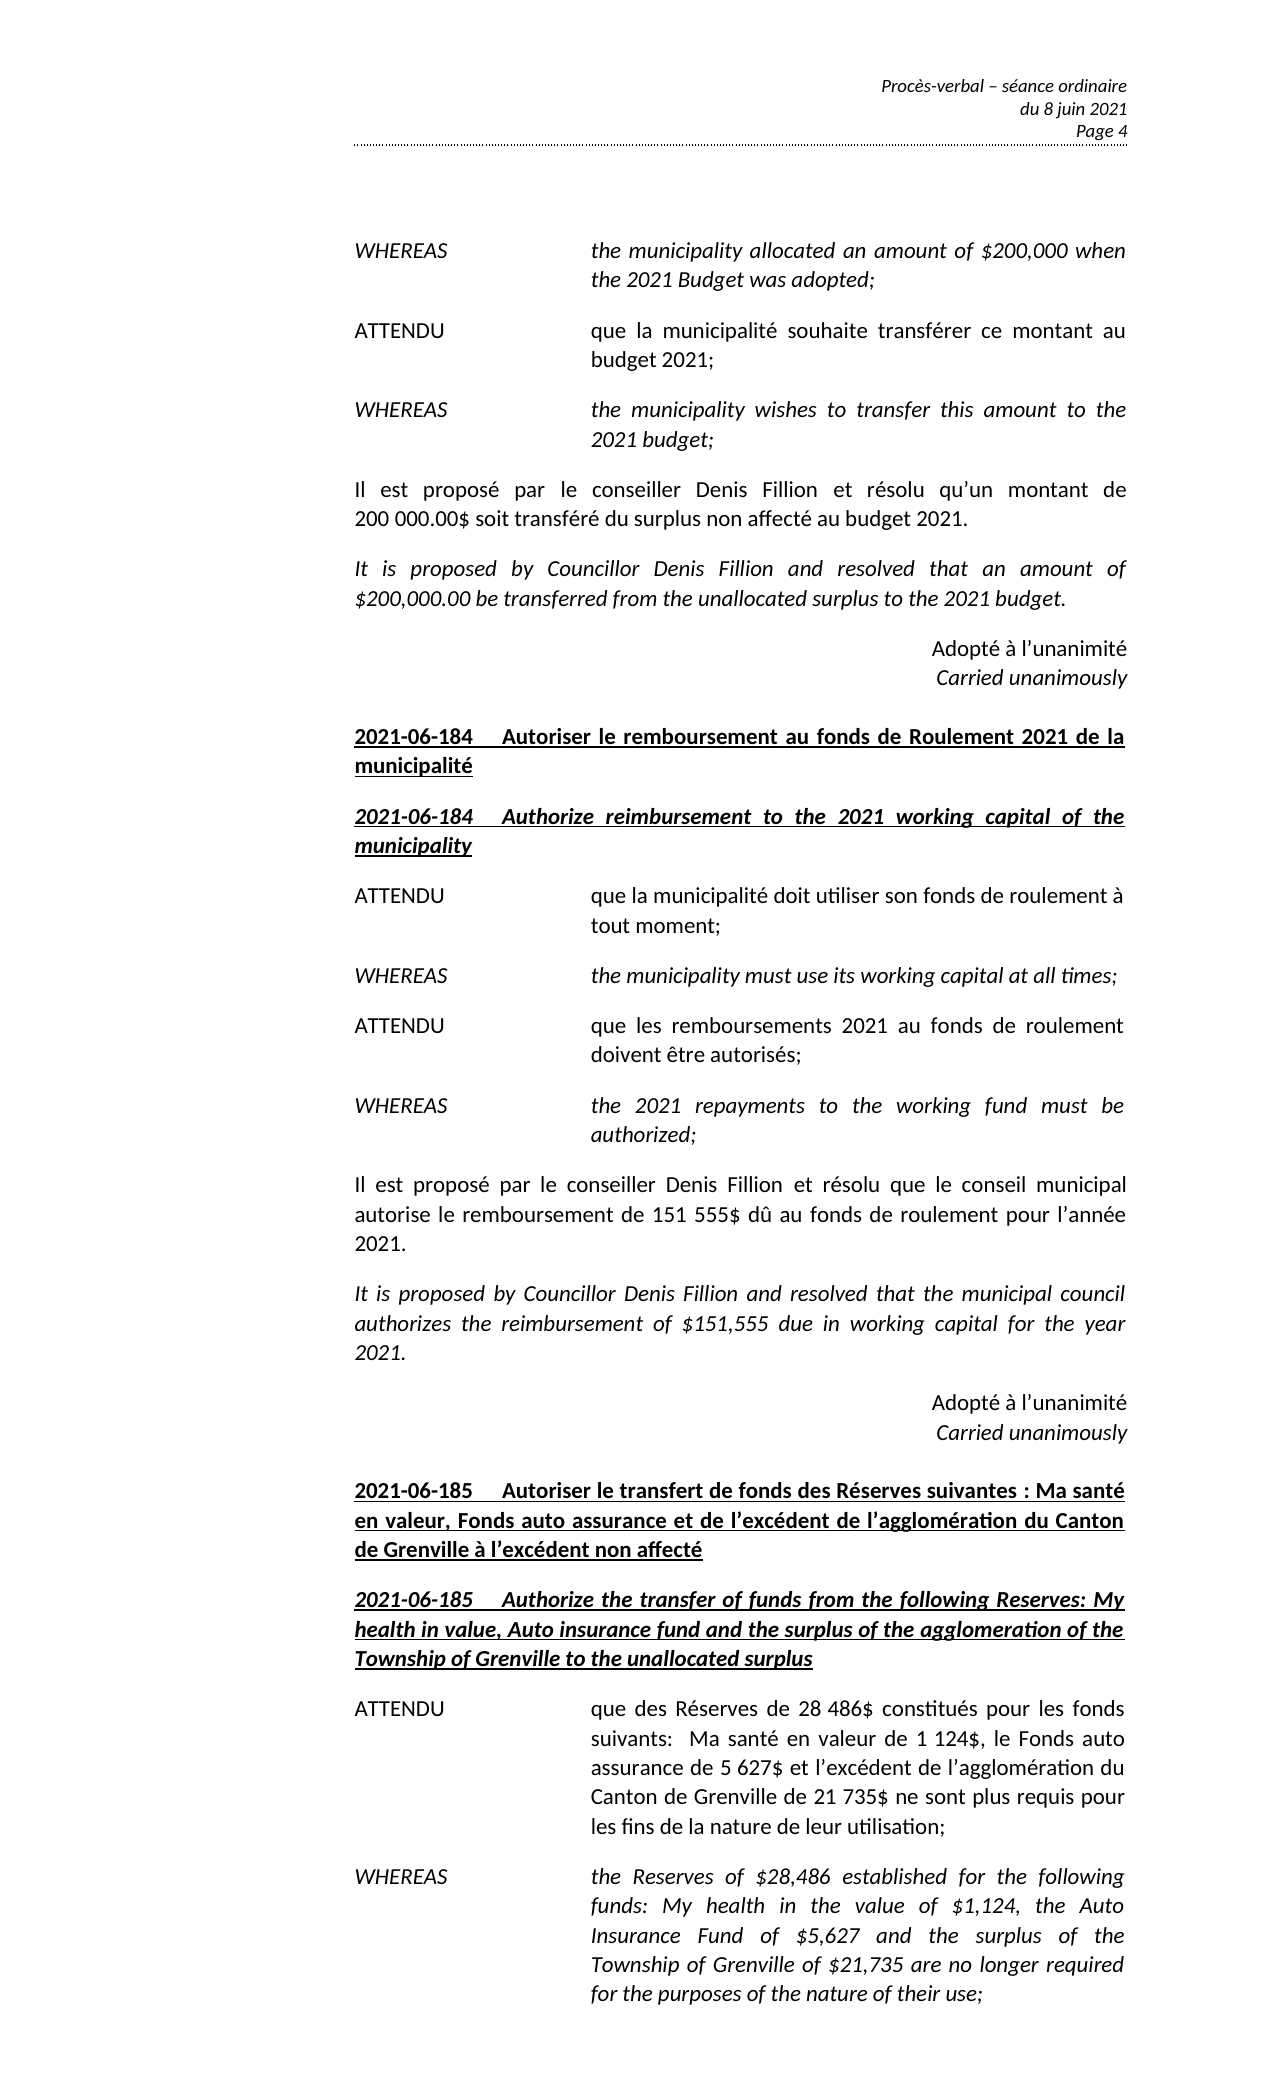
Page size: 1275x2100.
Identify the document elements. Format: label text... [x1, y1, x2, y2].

text 2021-06-185 Authorize the transfer of funds from the following Reserves: My health in value, Auto insurance fund and the surplus of the agglomeration of the Township of Grenville to the unallocated surplus [354, 1611, 1125, 1639]
text Adopté à l’unanimité [354, 1388, 1127, 1416]
text 2021-06-185 Authorize the transfer of funds from the following Reserves: My health in value, Auto insurance fund and the surplus of the agglomeration of the Township of Grenville to the unallocated surplus [354, 1640, 1125, 1672]
text It is proposed by Councillor Denis Fillion and resolved that the municipal council authorizes the reimbursement of $151,555 due in working capital for the year 2021. [354, 1279, 1127, 1366]
text 2021-06-185 Authorize the transfer of funds from the following Reserves: My health in value, Auto insurance fund and the surplus of the agglomeration of the Township of Grenville to the unallocated surplus [354, 1585, 1125, 1609]
text 2021-06-185 Autoriser le transfert de fonds des Réserves suivantes : Ma santé en valeur, Fonds auto assurance et de l’excédent de l’agglomération du Canton de Grenville à l’excédent non affecté [354, 1502, 1125, 1530]
text 2021-06-184 Authorize reimbursement to the 2021 working capital of the municipality [354, 827, 1125, 859]
text Carried unanimously [354, 1418, 1127, 1446]
text WHEREAS the municipality must use its working capital at all times; [354, 961, 1125, 989]
text Adopté à l’unanimité [354, 634, 1127, 662]
text 2021-06-185 Autoriser le transfert de fonds des Réserves suivantes : Ma santé en valeur, Fonds auto assurance et de l’excédent de l’agglomération du Canton de Grenville à l’excédent non affecté [354, 1476, 1125, 1501]
text 2021-06-184 Autoriser le remboursement au fonds de Roulement 2021 de la municipalité [354, 722, 1125, 746]
text Il est proposé par le conseiller Denis Fillion et résolu qu’un montant de 200 000.00$ soit transféré du surplus non affecté au budget 2021. [354, 475, 1127, 532]
text 2021-06-184 Authorize reimbursement to the 2021 working capital of the municipality [354, 802, 1125, 826]
text It is proposed by Councillor Denis Fillion and resolved that an amount of $200,000.00 be transferred from the unallocated surplus to the 2021 budget. [354, 554, 1127, 612]
text WHEREAS the municipality allocated an amount of $200,000 when the 2021 Budget was adopted; [354, 236, 1127, 294]
text ATTENDU que la municipalité souhaite transférer ce montant au budget 2021; [354, 316, 1127, 373]
text ATTENDU que la municipalité doit utiliser son fonds de roulement à tout moment; [354, 881, 1125, 939]
text WHEREAS the 2021 repayments to the working fund must be authorized; [354, 1091, 1125, 1148]
text 2021-06-185 Autoriser le transfert de fonds des Réserves suivantes : Ma santé en valeur, Fonds auto assurance et de l’excédent de l’agglomération du Canton de Grenville à l’excédent non affecté [354, 1531, 1125, 1563]
text WHEREAS the Reserves of $28,486 established for the following funds: My health in the value of $1,124, the Auto Insurance Fund of $5,627 and the surplus of the Township of Grenville of $21,735 are no longer required for the purposes of the nature of their use; [354, 1862, 1125, 2008]
text WHEREAS the municipality wishes to transfer this amount to the 2021 budget; [354, 395, 1127, 453]
text Carried unanimously [354, 663, 1127, 692]
text 2021-06-184 Autoriser le remboursement au fonds de Roulement 2021 de la municipalité [354, 748, 1125, 780]
text ATTENDU que des Réserves de 28 486$ constitués pour les fonds suivants: Ma santé en valeur de 1 124$, le Fonds auto assurance de 5 627$ et l’excédent de l’agglomération du Canton de Grenville de 21 735$ ne sont plus requis pour les fins de la nature de leur utilisation; [354, 1694, 1125, 1840]
text Il est proposé par le conseiller Denis Fillion et résolu que le conseil municipal autorise le remboursement de 151 555$ dû au fonds de roulement pour l’année 2021. [354, 1170, 1127, 1257]
text ATTENDU que les remboursements 2021 au fonds de roulement doivent être autorisés; [354, 1011, 1125, 1069]
